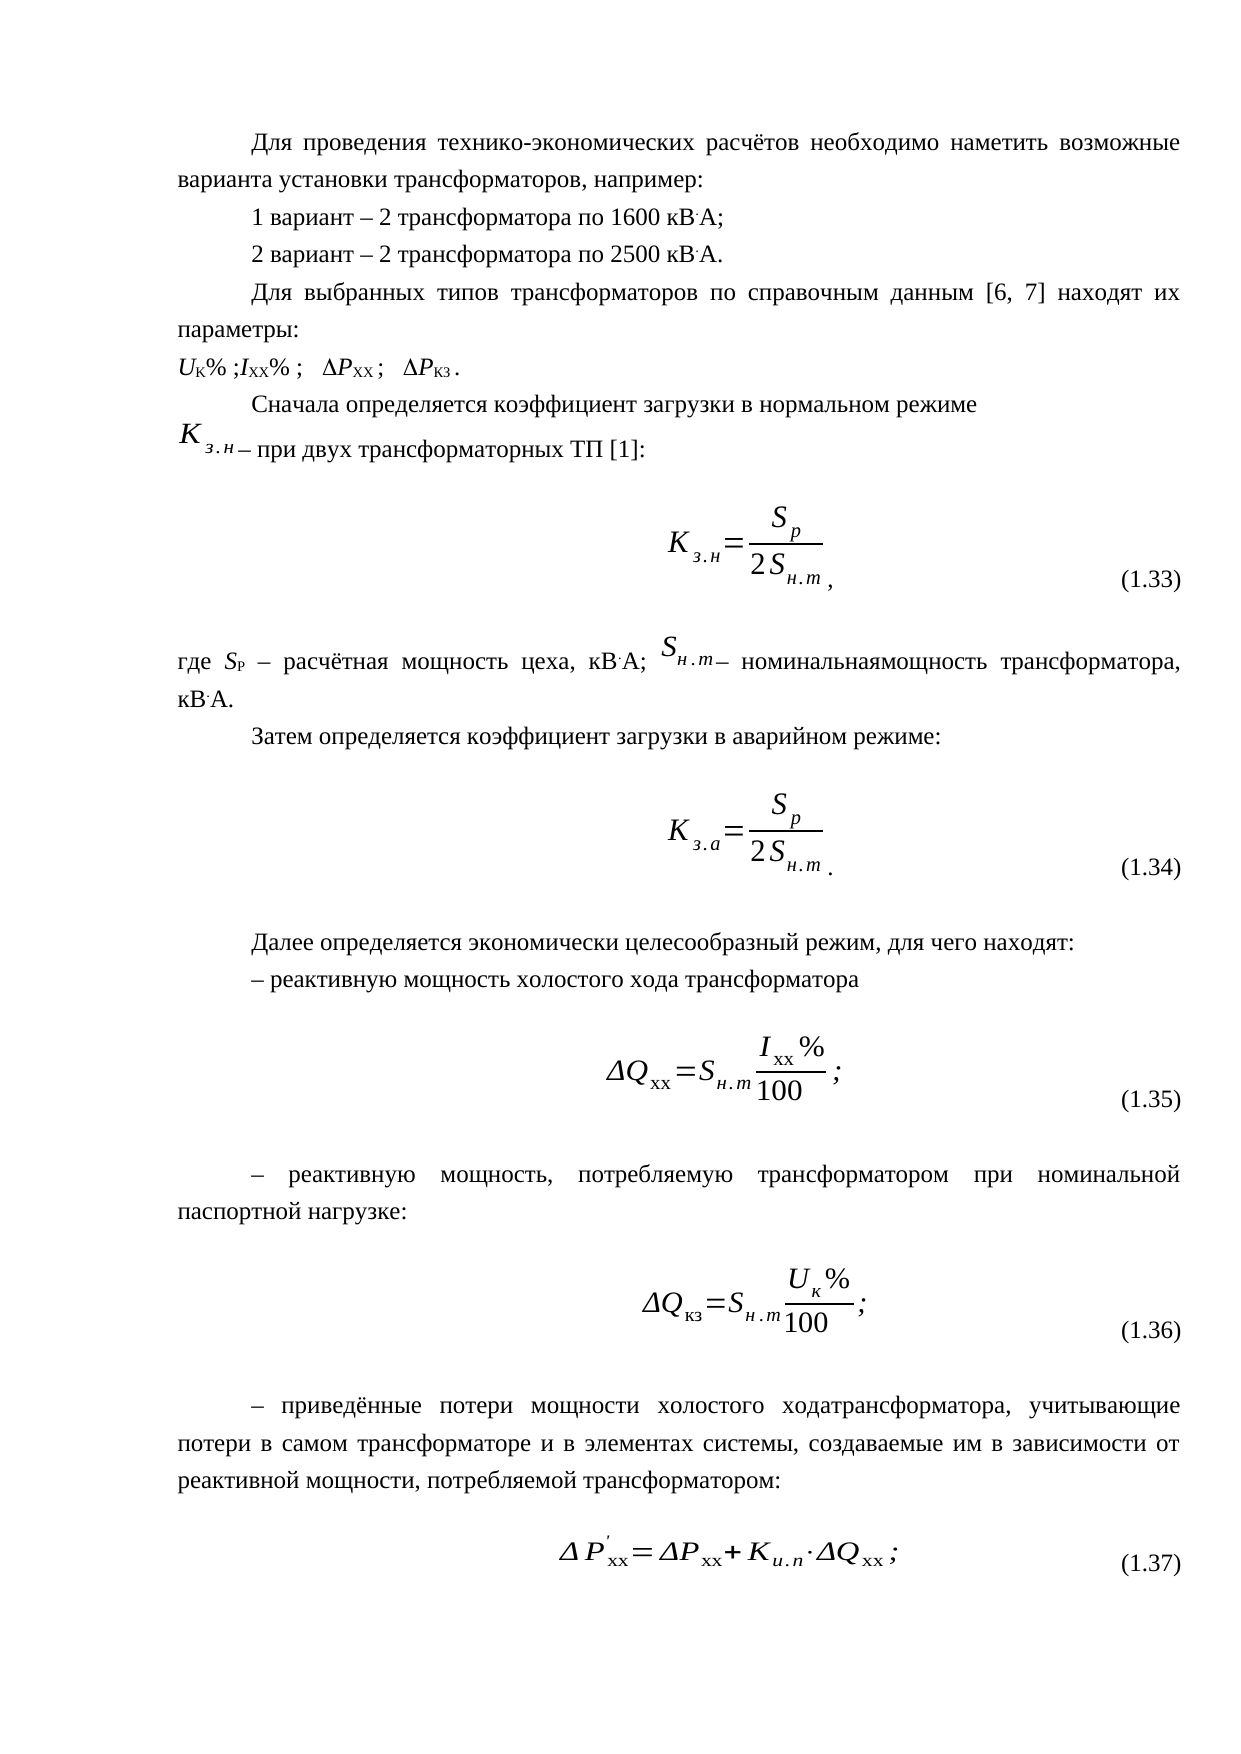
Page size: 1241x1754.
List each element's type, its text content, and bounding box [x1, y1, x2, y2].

text 2 вариант – 2 трансформатора по 2500 кВ.А. [177, 231, 1181, 268]
text (1.35) [177, 1030, 1181, 1112]
text 1 вариант – 2 трансформатора по 1600 кВ.А; [177, 193, 1181, 231]
text UK% ;IХХ% ; РХХ ; РКЗ . [177, 343, 1181, 381]
text – реактивную мощность холостого хода трансформатора [177, 955, 1181, 993]
text Для проведения технико-экономических расчётов необходимо наметить возможные варианта установки трансформаторов, например: [177, 118, 1181, 193]
text Затем определяется коэффициент загрузки в аварийном режиме: [177, 712, 1181, 750]
text – при двух трансформаторных ТП [1]: [177, 418, 1181, 463]
text (1.37) [177, 1532, 1181, 1576]
text , (1.33) [177, 500, 1181, 593]
text Далее определяется экономически целесообразный режим, для чего находят: [177, 918, 1181, 955]
text (1.36) [177, 1262, 1181, 1344]
text Для выбранных типов трансформаторов по справочным данным [6, 7] находят их параметры: [177, 268, 1181, 343]
text – реактивную мощность, потребляемую трансформатором при номинальной паспортной нагрузке: [177, 1150, 1181, 1225]
text . (1.34) [177, 787, 1181, 880]
text где SР – расчётная мощность цеха, кВ.А; – номинальнаямощность трансформатора, кВ.А. [177, 631, 1181, 712]
text Сначала определяется коэффициент загрузки в нормальном режиме [177, 381, 1181, 418]
text – приведённые потери мощности холостого ходатрансформатора, учитывающие потери в самом трансформаторе и в элементах системы, создаваемые им в зависимости от реактивной мощности, потребляемой трансформатором: [177, 1382, 1181, 1494]
